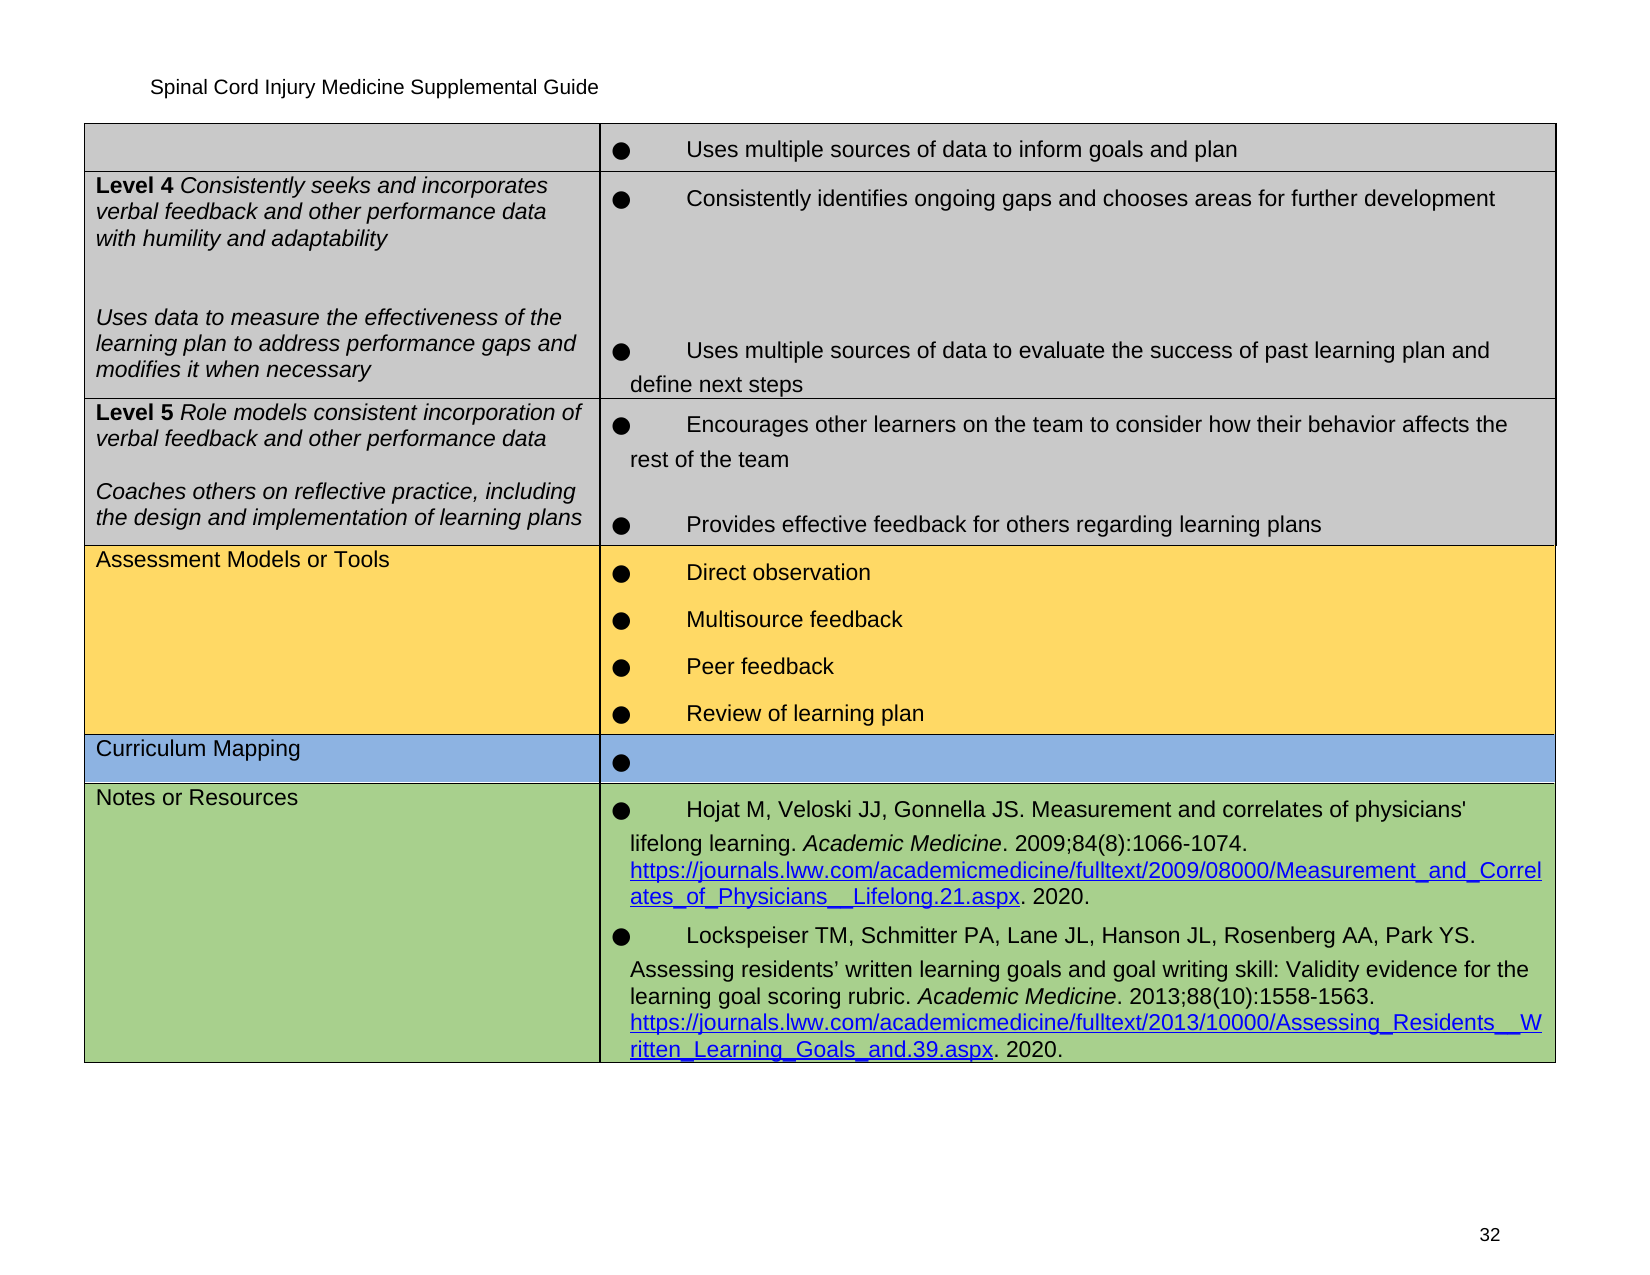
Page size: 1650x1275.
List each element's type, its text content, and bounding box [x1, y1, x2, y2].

table_cell Encourages other learners on the team to consider how their behavior affects the rest of the team Provides effective feedback for others regarding learning plans [601, 399, 1555, 545]
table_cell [85, 124, 599, 171]
table_cell Curriculum Mapping [85, 735, 599, 782]
table_cell Level 5 Role models consistent incorporation of verbal feedback and other performance data Coaches others on reflective practice, including the design and implementation of learning plans [85, 399, 599, 545]
table_cell Level 4 Consistently seeks and incorporates verbal feedback and other performance data with humility and adaptability Uses data to measure the effectiveness of the learning plan to address performance gaps and modifies it when necessary [85, 172, 599, 398]
table_cell Assessment Models or Tools [85, 546, 599, 734]
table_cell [601, 124, 1555, 171]
table_cell Direct observation Multisource feedback Peer feedback Review of learning plan [601, 545, 1555, 734]
table_cell Notes or Resources [85, 784, 599, 1062]
table_cell [601, 734, 1555, 782]
table_cell Hojat M, Veloski JJ, Gonnella JS. Measurement and correlates of physicians' lifelong learning. Academic Medicine. 2009;84(8):1066-1074. https://journals.lww.com/academicmedicine/fulltext/2009/08000/Measurement_and_Correlates_of_Physicians__Lifelong.21.aspx. 2020. Lockspeiser TM, Schmitter PA, Lane JL, Hanson JL, Rosenberg AA, Park YS. Assessing residents’ written learning goals and goal writing skill: Validity evidence for the learning goal scoring rubric. Academic Medicine. 2013;88(10):1558-1563. https://journals.lww.com/academicmedicine/fulltext/2013/10000/Assessing_Residents__Written_Learning_Goals_and.39.aspx. 2020. [601, 783, 1555, 1062]
table_cell Consistently identifies ongoing gaps and chooses areas for further development Uses multiple sources of data to evaluate the success of past learning plan and define next steps [601, 172, 1555, 398]
